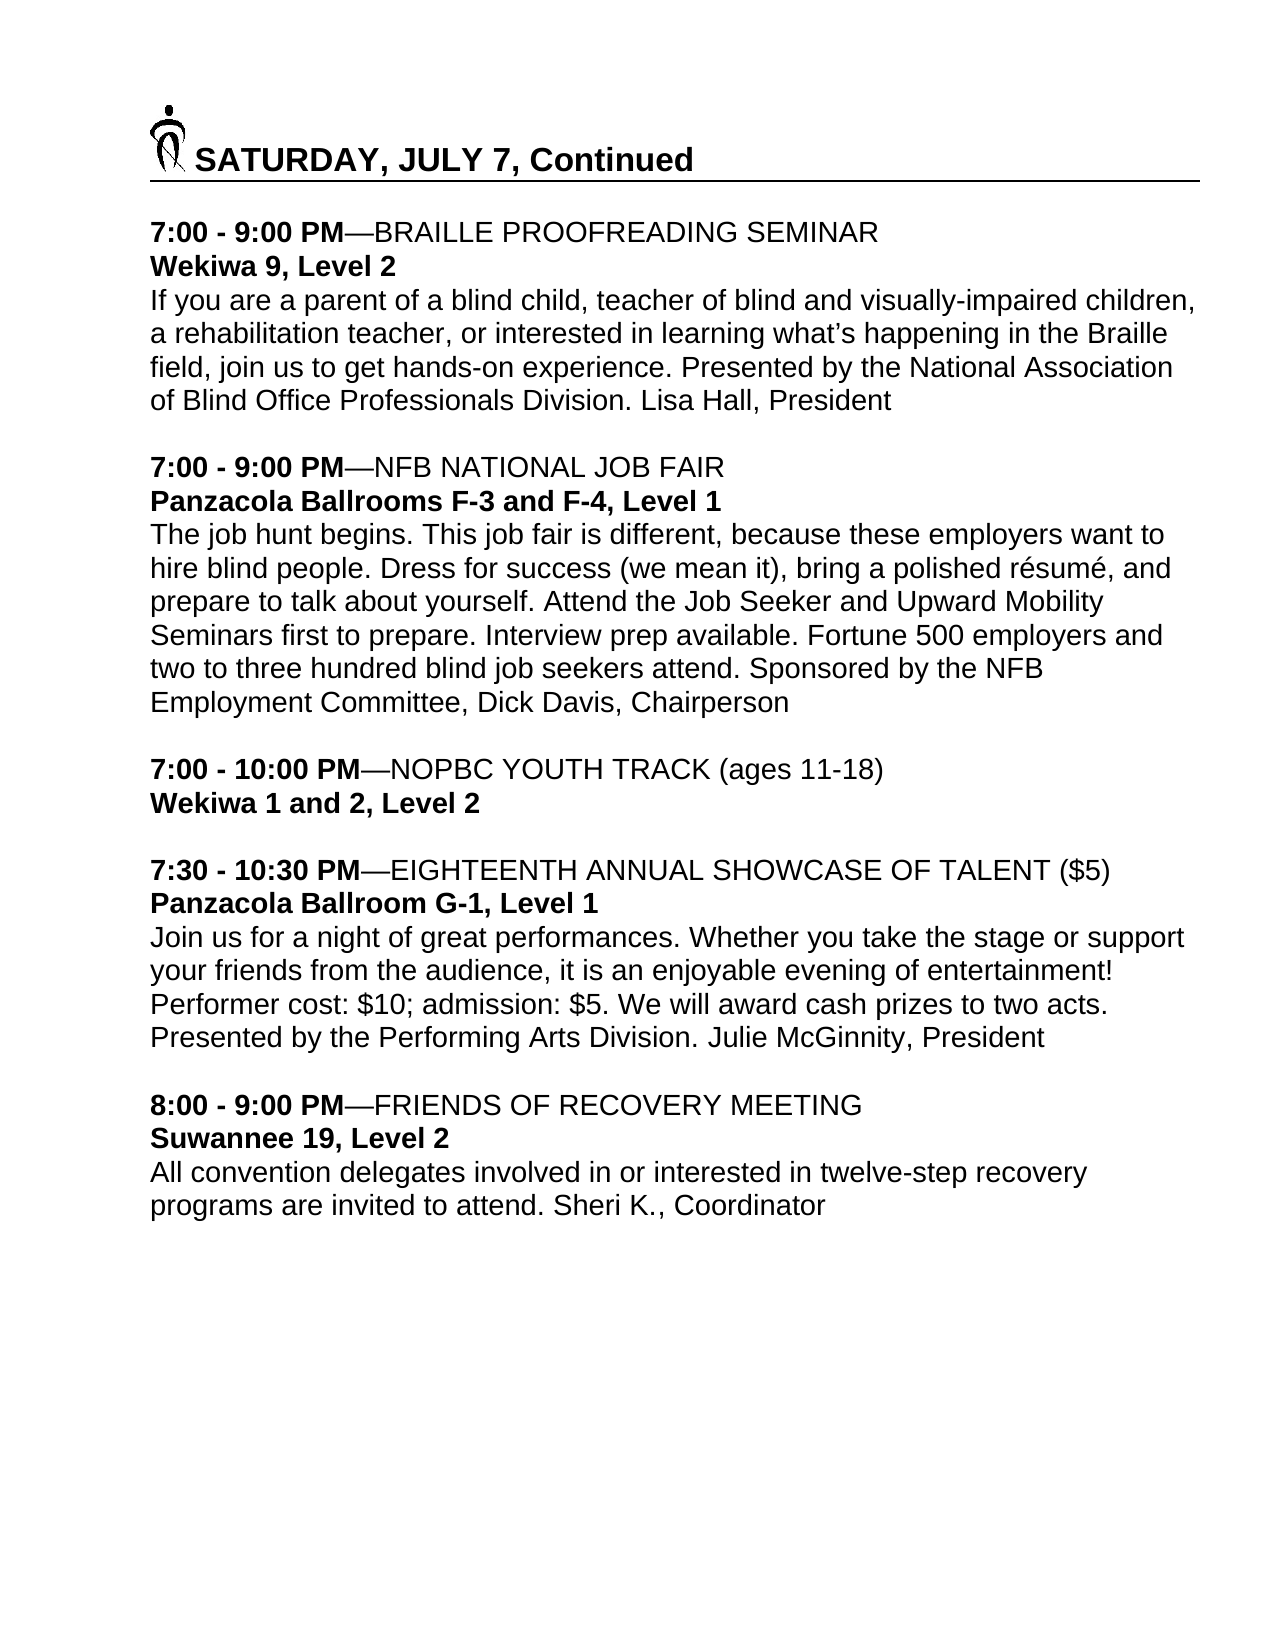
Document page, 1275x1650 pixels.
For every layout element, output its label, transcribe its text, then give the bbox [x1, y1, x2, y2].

text All convention delegates involved in or interested in twelve-step recovery programs are invited to attend. Sheri K., Coordinator [150, 1155, 1200, 1222]
text Suwannee 19, Level 2 [150, 1121, 1200, 1155]
text If you are a parent of a blind child, teacher of blind and visually-impaired children, a rehabilitation teacher, or interested in learning what’s happening in the Braille field, join us to get hands-on experience. Presented by the National Association of Blind Office Professionals Division. Lisa Hall, President [150, 283, 1200, 417]
text Panzacola Ballroom G-1, Level 1 [150, 886, 1200, 920]
text 7:00 - 10:00 PM—NOPBC YOUTH TRACK (ages 11-18) [150, 752, 1200, 786]
text 8:00 - 9:00 PM—FRIENDS OF RECOVERY MEETING [150, 1088, 1200, 1121]
text Panzacola Ballrooms F-3 and F-4, Level 1 [150, 484, 1200, 517]
text 7:00 - 9:00 PM—NFB NATIONAL JOB FAIR [150, 450, 1200, 484]
text 7:30 - 10:30 PM—EIGHTEENTH ANNUAL SHOWCASE OF TALENT ($5) [150, 853, 1200, 886]
text The job hunt begins. This job fair is different, because these employers want to hire blind people. Dress for success (we mean it), bring a polished résumé, and prepare to talk about yourself. Attend the Job Seeker and Upward Mobility Seminars first to prepare. Interview prep available. Fortune 500 employers and two to three hundred blind job seekers attend. Sponsored by the NFB Employment Committee, Dick Davis, Chairperson [150, 517, 1200, 719]
text Wekiwa 1 and 2, Level 2 [150, 786, 1200, 819]
subtitle SATURDAY, JULY 7, Continued [150, 105, 1200, 180]
picture [150, 105, 185, 172]
text Wekiwa 9, Level 2 [150, 249, 1200, 283]
text 7:00 - 9:00 PM—BRAILLE PROOFREADING SEMINAR [150, 216, 1200, 249]
text Join us for a night of great performances. Whether you take the stage or support your friends from the audience, it is an enjoyable evening of entertainment! Performer cost: $10; admission: $5. We will award cash prizes to two acts. Presented by the Performing Arts Division. Julie McGinnity, President [150, 920, 1200, 1054]
